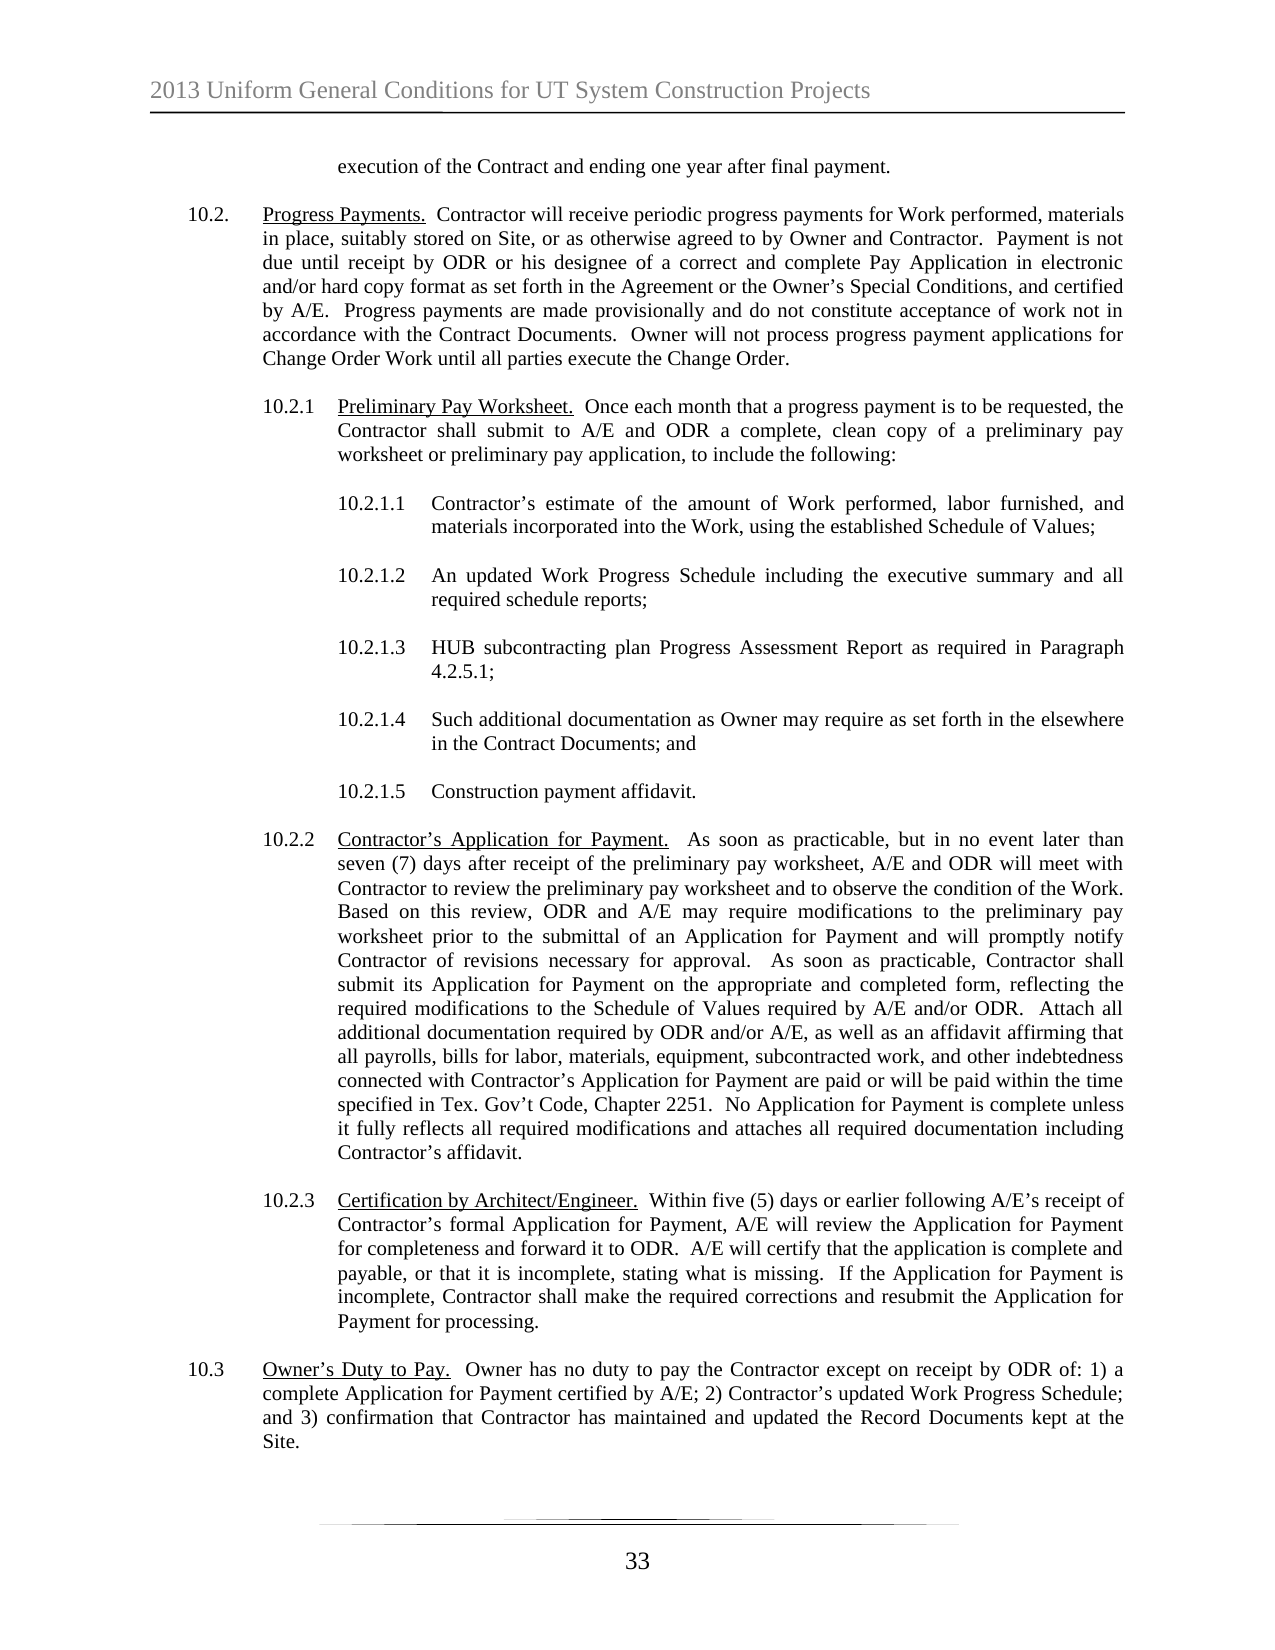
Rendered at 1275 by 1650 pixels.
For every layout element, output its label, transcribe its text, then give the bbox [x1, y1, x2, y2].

text 10.2.2 Contractor’s Application for Payment. As soon as practicable, but in no event later than seven (7) days after receipt of the preliminary pay worksheet, A/E and ODR will meet with Contractor to review the preliminary pay worksheet and to observe the condition of the Work. Based on this review, ODR and A/E may require modifications to the preliminary pay worksheet prior to the submittal of an Application for Payment and will promptly notify Contractor of revisions necessary for approval. As soon as practicable, Contractor shall submit its Application for Payment on the appropriate and completed form, reflecting the required modifications to the Schedule of Values required by A/E and/or ODR. Attach all additional documentation required by ODR and/or A/E, as well as an affidavit affirming that all payrolls, bills for labor, materials, equipment, subcontracted work, and other indebtedness connected with Contractor’s Application for Payment are paid or will be paid within the time specified in Tex. Gov’t Code, Chapter 2251. No Application for Payment is complete unless it fully reflects all required modifications and attaches all required documentation including Contractor’s affidavit. [262, 827, 1125, 1164]
text 10.2. Progress Payments. Contractor will receive periodic progress payments for Work performed, materials in place, suitably stored on Site, or as otherwise agreed to by Owner and Contractor. Payment is not due until receipt by ODR or his designee of a correct and complete Pay Application in electronic and/or hard copy format as set forth in the Agreement or the Owner’s Special Conditions, and certified by A/E. Progress payments are made provisionally and do not constitute acceptance of work not in accordance with the Contract Documents. Owner will not process progress payment applications for Change Order Work until all parties execute the Change Order. [187, 202, 1125, 370]
text 10.2.1.2 An updated Work Progress Schedule including the executive summary and all required schedule reports; [337, 563, 1125, 611]
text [262, 153, 1125, 178]
text 10.2.3 Certification by Architect/Engineer. Within five (5) days or earlier following A/E’s receipt of Contractor’s formal Application for Payment, A/E will review the Application for Payment for completeness and forward it to ODR. A/E will certify that the application is complete and payable, or that it is incomplete, stating what is missing. If the Application for Payment is incomplete, Contractor shall make the required corrections and resubmit the Application for Payment for processing. [262, 1188, 1125, 1333]
text 10.2.1.3 HUB subcontracting plan Progress Assessment Report as required in Paragraph 4.2.5.1; [337, 635, 1125, 683]
text 10.2.1.1 Contractor’s estimate of the amount of Work performed, labor furnished, and materials incorporated into the Work, using the established Schedule of Values; [337, 490, 1125, 538]
text 10.2.1 Preliminary Pay Worksheet. Once each month that a progress payment is to be requested, the Contractor shall submit to A/E and ODR a complete, clean copy of a preliminary pay worksheet or preliminary pay application, to include the following: [262, 394, 1125, 466]
text 10.3 Owner’s Duty to Pay. Owner has no duty to pay the Contractor except on receipt by ODR of: 1) a complete Application for Payment certified by A/E; 2) Contractor’s updated Work Progress Schedule; and 3) confirmation that Contractor has maintained and updated the Record Documents kept at the Site. [187, 1357, 1125, 1453]
text 10.2.1.5 Construction payment affidavit. [337, 779, 1125, 803]
text 10.2.1.4 Such additional documentation as Owner may require as set forth in the elsewhere in the Contract Documents; and [337, 707, 1125, 755]
